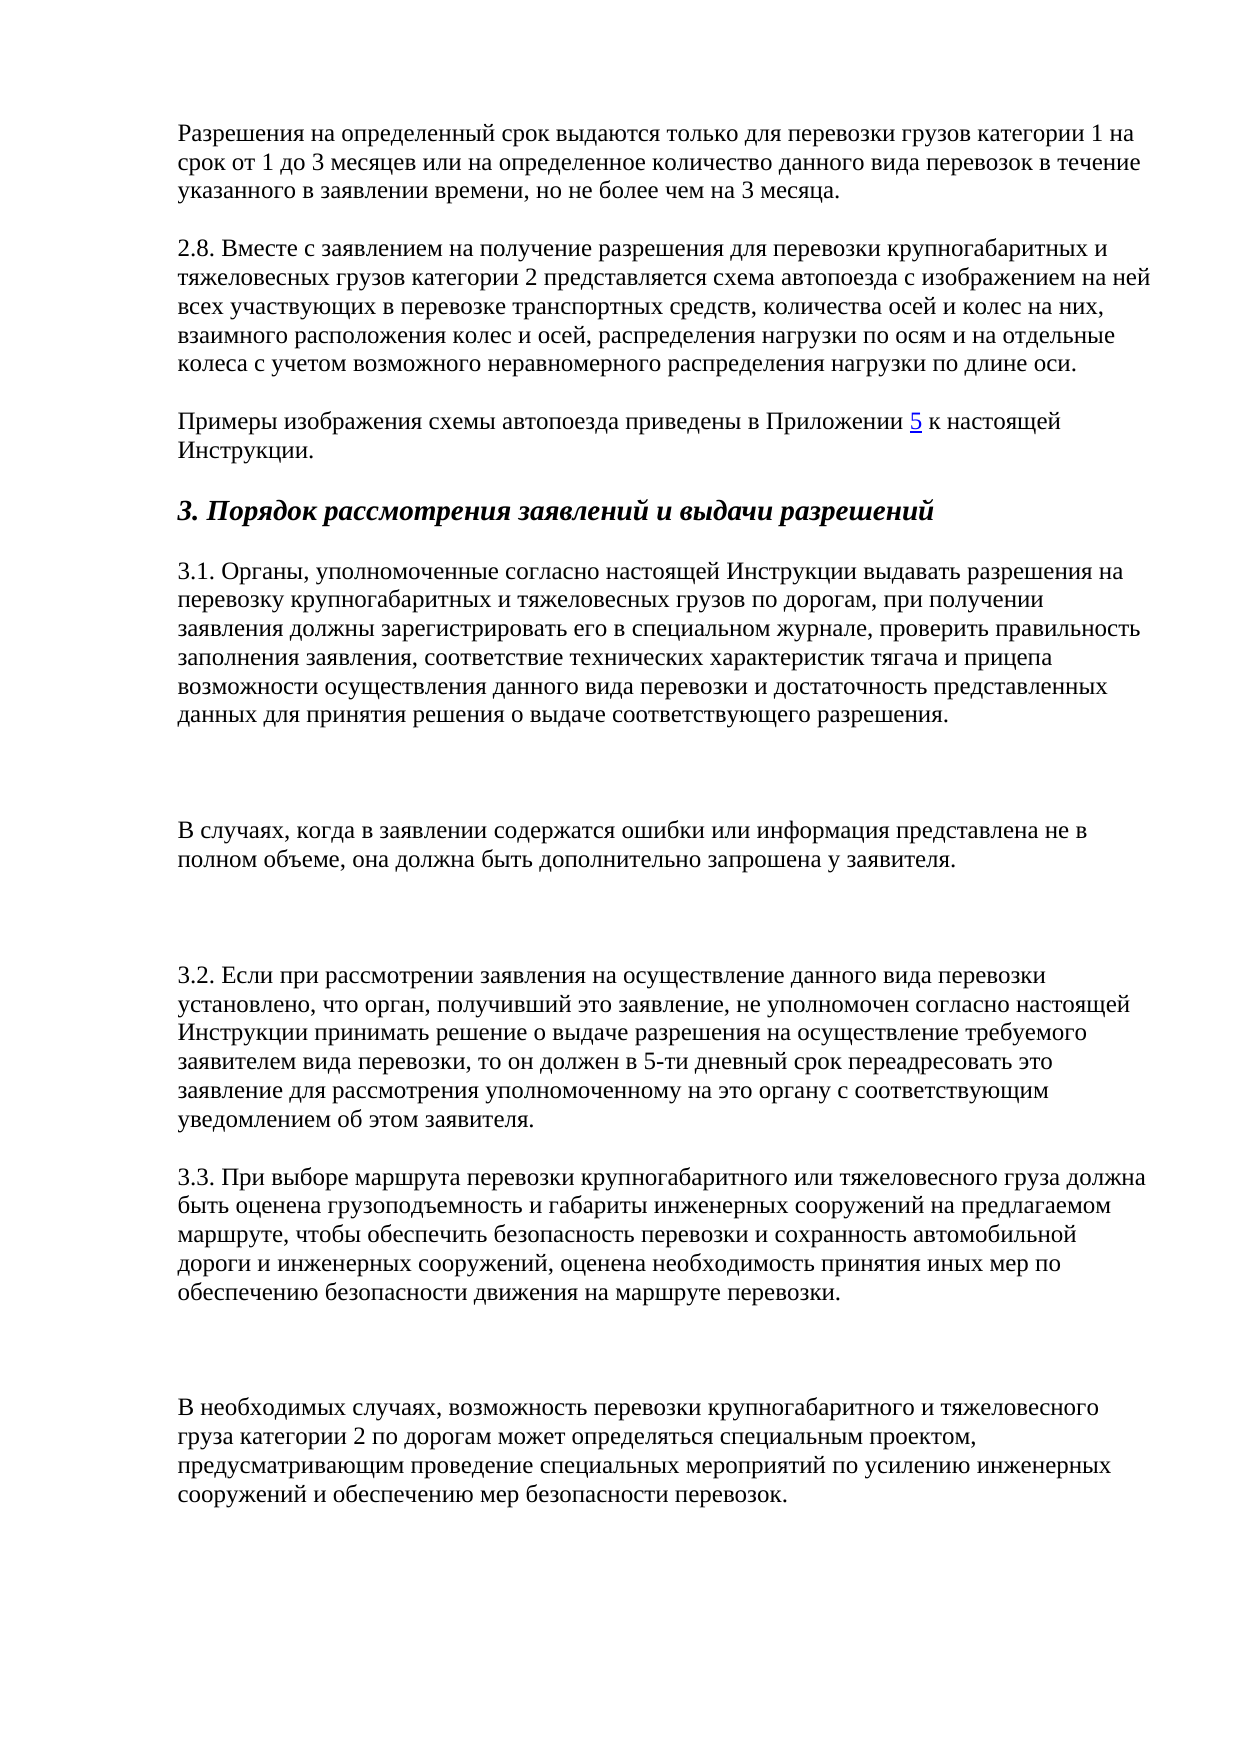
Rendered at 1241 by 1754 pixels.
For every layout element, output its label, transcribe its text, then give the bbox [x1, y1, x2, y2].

text Примеры изображения схемы автопоезда приведены в Приложении 5 к настоящей Инструкции. [177, 406, 1152, 464]
text 3. Порядок рассмотрения заявлений и выдачи разрешений [177, 493, 1152, 527]
text 2.8. Вместе с заявлением на получение разрешения для перевозки крупногабаритных и тяжеловесных грузов категории 2 представляется схема автопоезда с изображением на ней всех участвующих в перевозке транспортных средств, количества осей и колес на них, взаимного расположения колес и осей, распределения нагрузки по осям и на отдельные колеса с учетом возможного неравномерного распределения нагрузки по длине оси. [177, 233, 1152, 377]
text В необходимых случаях, возможность перевозки крупногабаритного и тяжеловесного груза категории 2 по дорогам может определяться специальным проектом, предусматривающим проведение специальных мероприятий по усилению инженерных сооружений и обеспечению мер безопасности перевозок. [177, 1392, 1152, 1507]
text 3.3. При выборе маршрута перевозки крупногабаритного или тяжеловесного груза должна быть оценена грузоподъемность и габариты инженерных сооружений на предлагаемом маршруте, чтобы обеспечить безопасность перевозки и сохранность автомобильной дороги и инженерных сооружений, оценена необходимость принятия иных мер по обеспечению безопасности движения на маршруте перевозки. [177, 1162, 1152, 1305]
text Разрешения на определенный срок выдаются только для перевозки грузов категории 1 на срок от 1 до 3 месяцев или на определенное количество данного вида перевозок в течение указанного в заявлении времени, но не более чем на 3 месяца. [177, 118, 1152, 204]
text 3.2. Если при рассмотрении заявления на осуществление данного вида перевозки установлено, что орган, получивший это заявление, не уполномочен согласно настоящей Инструкции принимать решение о выдаче разрешения на осуществление требуемого заявителем вида перевозки, то он должен в 5-ти дневный срок переадресовать это заявление для рассмотрения уполномоченному на это органу с соответствующим уведомлением об этом заявителя. [177, 960, 1152, 1132]
text В случаях, когда в заявлении содержатся ошибки или информация представлена не в полном объеме, она должна быть дополнительно запрошена у заявителя. [177, 815, 1152, 873]
text 3.1. Органы, уполномоченные согласно настоящей Инструкции выдавать разрешения на перевозку крупногабаритных и тяжеловесных грузов по дорогам, при получении заявления должны зарегистрировать его в специальном журнале, проверить правильность заполнения заявления, соответствие технических характеристик тягача и прицепа возможности осуществления данного вида перевозки и достаточность представленных данных для принятия решения о выдаче соответствующего разрешения. [177, 556, 1152, 728]
